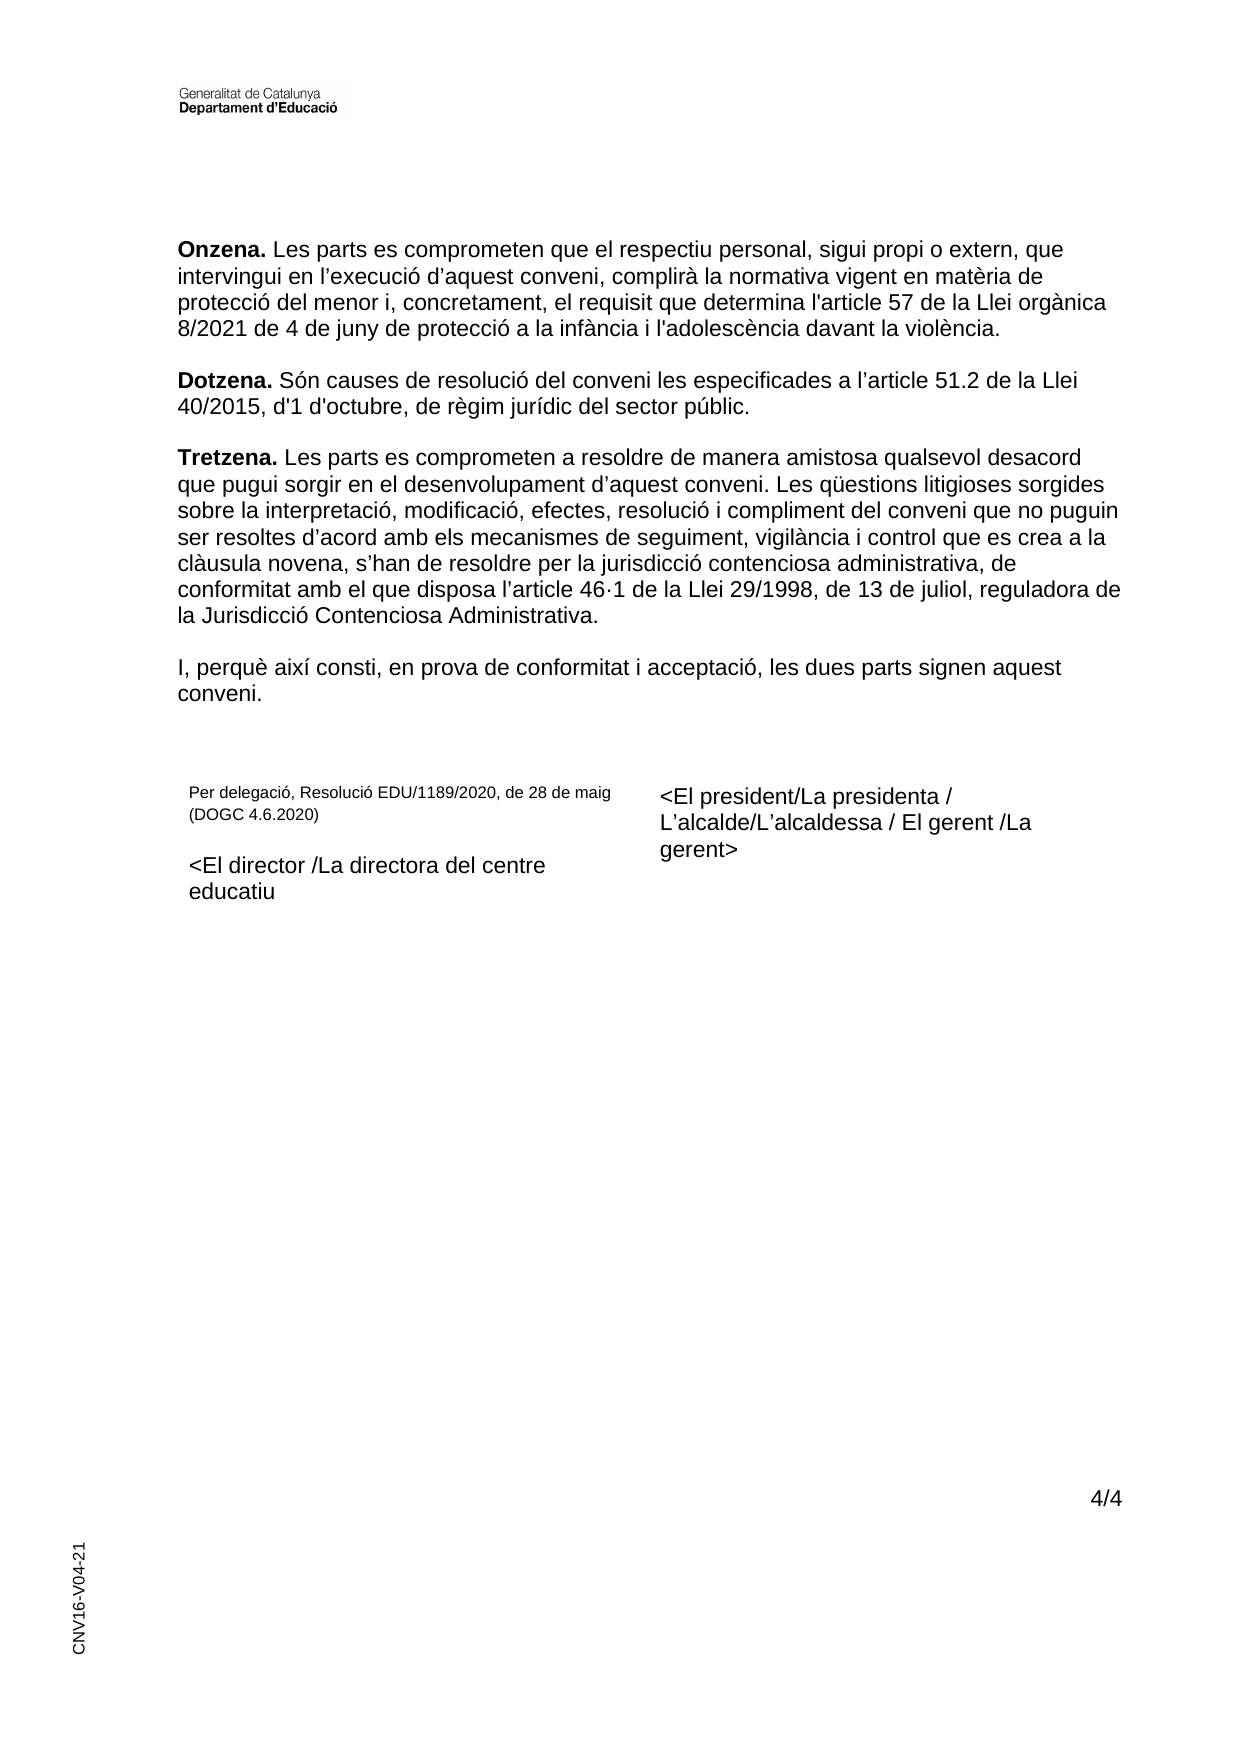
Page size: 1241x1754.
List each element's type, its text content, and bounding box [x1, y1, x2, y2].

text Tretzena. Les parts es comprometen a resoldre de manera amistosa qualsevol desacord que pugui sorgir en el desenvolupament d’aquest conveni. Les qüestions litigioses sorgides sobre la interpretació, modificació, efectes, resolució i compliment del conveni que no puguin ser resoltes d’acord amb els mecanismes de seguiment, vigilància i control que es crea a la clàusula novena, s’han de resoldre per la jurisdicció contenciosa administrativa, de conformitat amb el que disposa l’article 46·1 de la Llei 29/1998, de 13 de juliol, reguladora de la Jurisdicció Contenciosa Administrativa. [177, 444, 1122, 629]
text I, perquè així consti, en prova de conformitat i acceptació, les dues parts signen aquest conveni. [177, 654, 1122, 707]
picture [177, 84, 351, 119]
text Dotzena. Són causes de resolució del conveni les especificades a l’article 51.2 de la Llei 40/2015, d'1 d'octubre, de règim jurídic del sector públic. [177, 367, 1122, 419]
table_header <El president/La presidenta / L’alcalde/L’alcaldessa / El gerent /La gerent> [648, 758, 1122, 1324]
text Onzena. Les parts es comprometen que el respectiu personal, sigui propi o extern, que intervingui en l’execució d’aquest conveni, complirà la normativa vigent en matèria de protecció del menor i, concretament, el requisit que determina l'article 57 de la Llei orgànica 8/2021 de 4 de juny de protecció a la infància i l'adolescència davant la violència. [177, 236, 1122, 342]
table_header Per delegació, Resolució EDU/1189/2020, de 28 de maig (DOGC 4.6.2020) <El director /La directora del centre educatiu [177, 758, 648, 1324]
